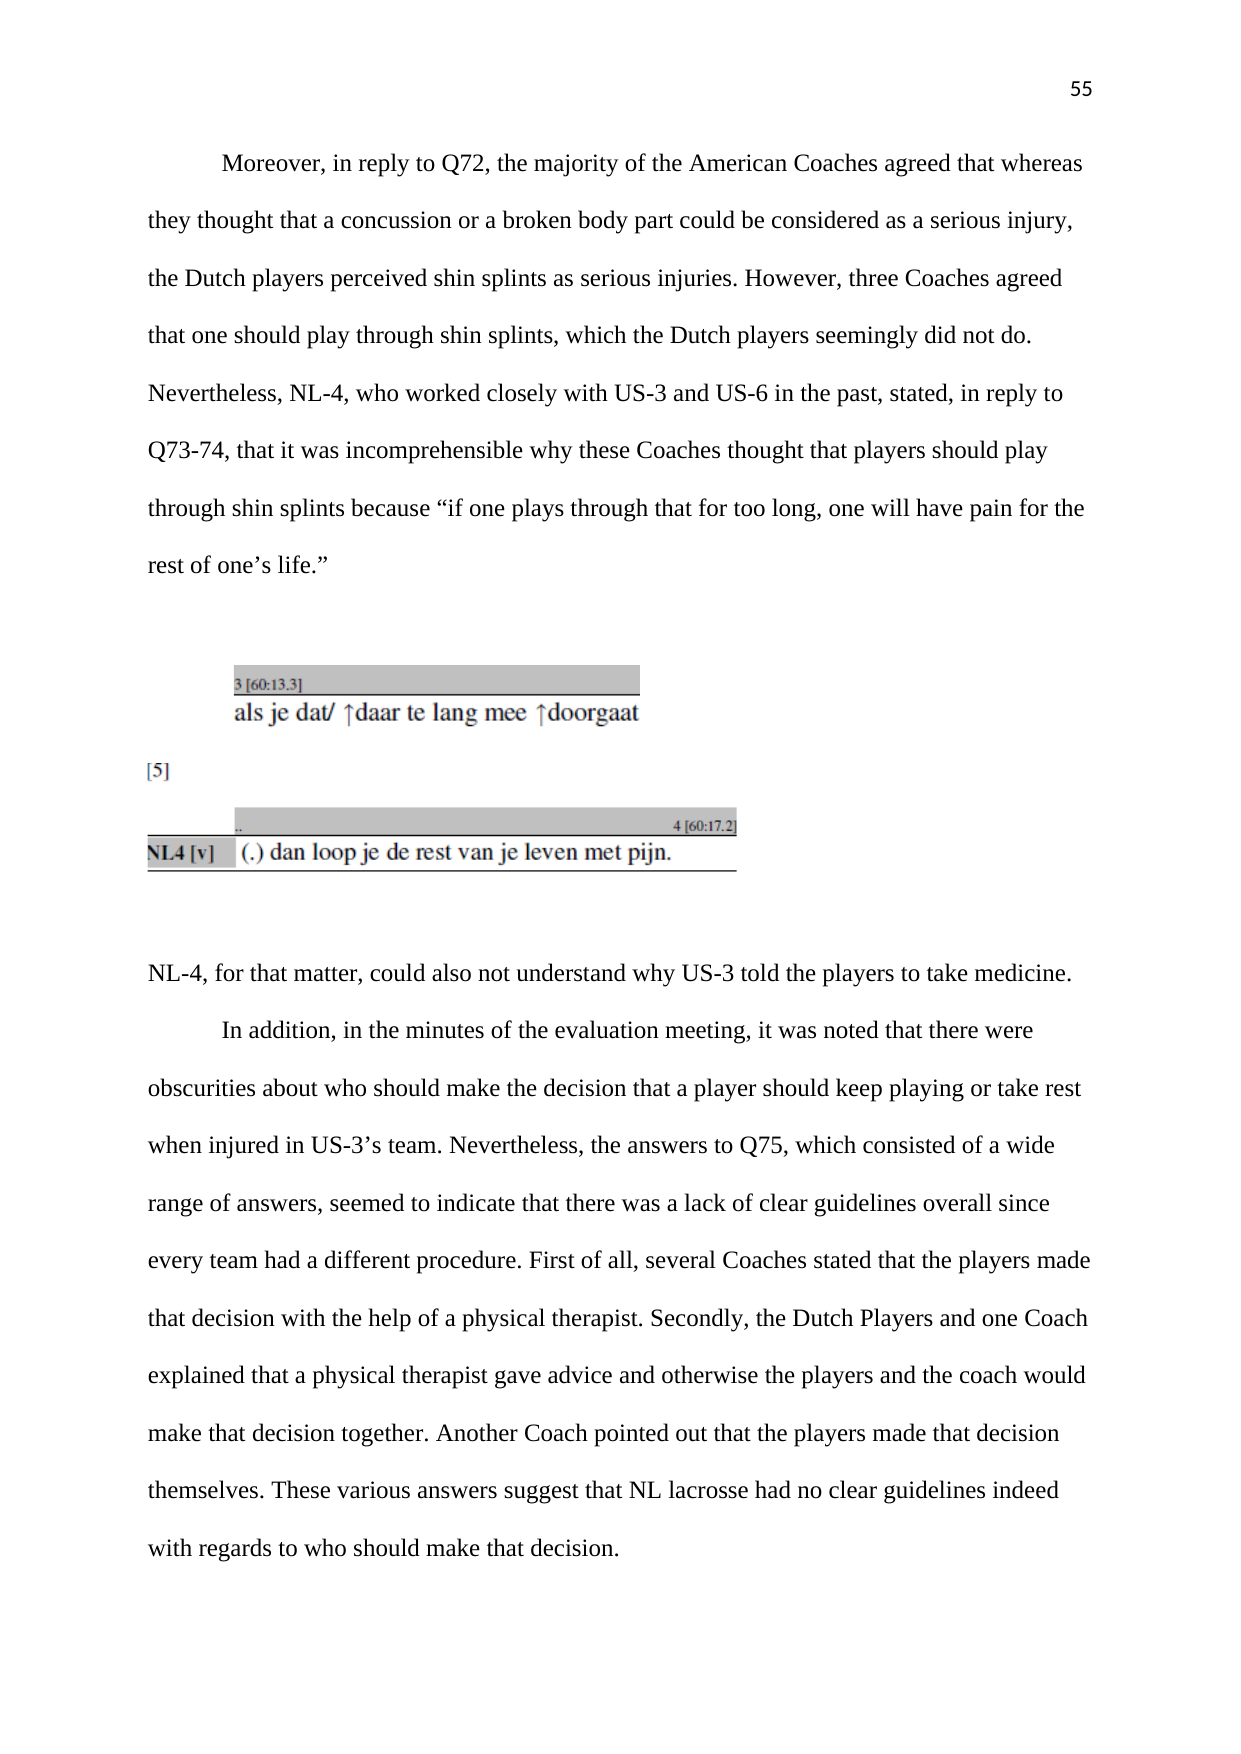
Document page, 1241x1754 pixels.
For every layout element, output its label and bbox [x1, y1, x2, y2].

text [148, 148, 1093, 1562]
